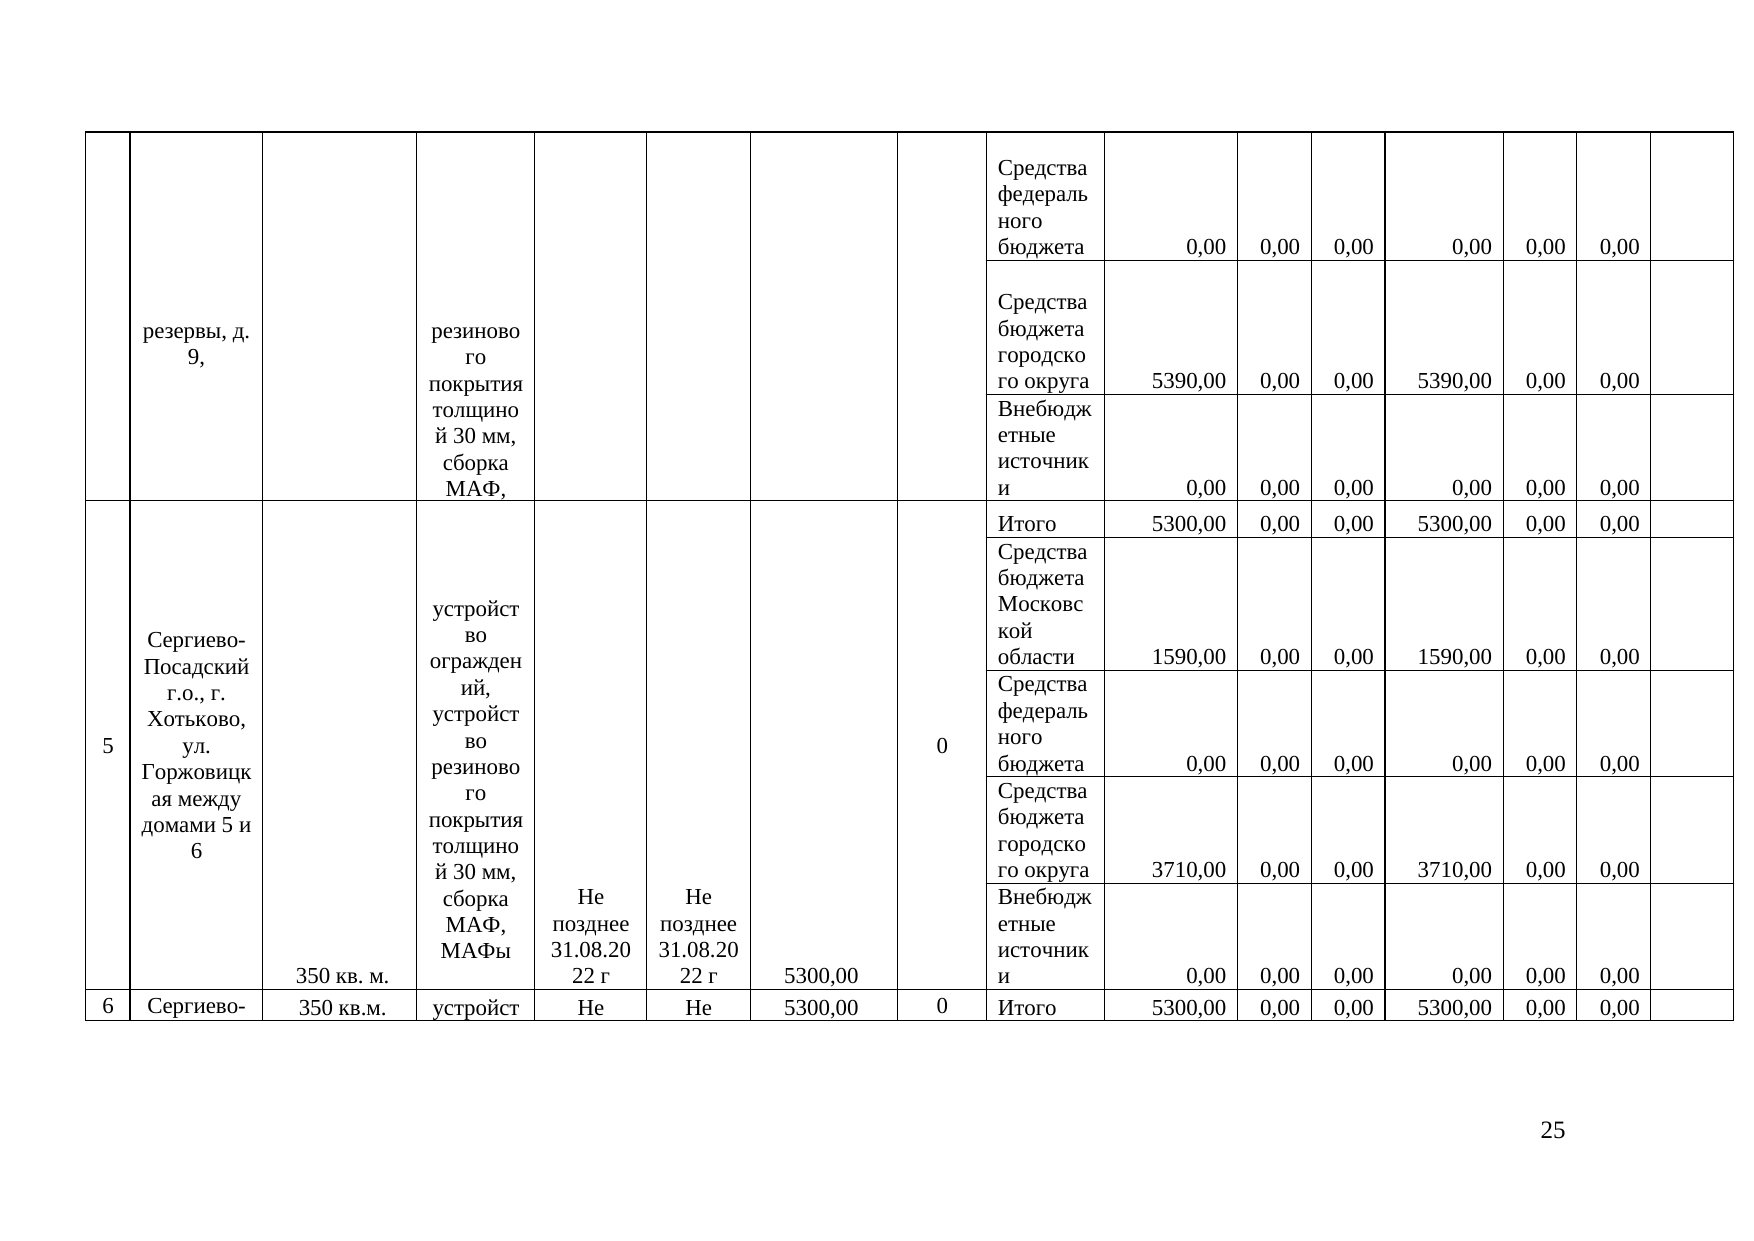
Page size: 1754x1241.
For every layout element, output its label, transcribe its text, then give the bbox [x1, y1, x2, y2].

table_cell 0,00 [1504, 261, 1576, 394]
table_cell 5300,00 [1386, 990, 1503, 1020]
table_cell 0,00 [1577, 990, 1650, 1020]
table_cell [1651, 395, 1733, 500]
table_cell 0 [898, 990, 986, 1020]
table_cell 1590,00 [1386, 538, 1503, 669]
table_cell 0,00 [1504, 501, 1576, 537]
table_cell 0,00 [1105, 395, 1237, 500]
table_cell [1651, 671, 1733, 776]
table_cell 1590,00 [1105, 538, 1237, 669]
table_cell 0,00 [1312, 395, 1384, 500]
table_cell [1651, 261, 1733, 394]
table_cell 5390,00 [1386, 261, 1503, 394]
table_cell 3710,00 [1386, 777, 1503, 882]
table_cell 5300,00 [1105, 501, 1237, 537]
table_cell 0,00 [1312, 990, 1384, 1020]
table_cell Внебюджетные источники [987, 884, 1104, 989]
table_cell 350 кв. м. [263, 501, 416, 989]
table_cell 5300,00 [1105, 990, 1237, 1020]
table_cell 0,00 [1386, 395, 1503, 500]
table_cell [1651, 990, 1733, 1020]
table_cell Итого [987, 990, 1104, 1020]
table_cell 0,00 [1504, 538, 1576, 669]
table_cell 0,00 [1386, 884, 1503, 989]
table_cell 0,00 [1312, 538, 1384, 669]
table_cell 0 [898, 501, 986, 989]
table_cell Не позднее 31.08.2022 г [535, 501, 646, 989]
table_cell 0,00 [1577, 671, 1650, 776]
table_cell 0,00 [1577, 501, 1650, 537]
table_cell 5300,00 [1386, 501, 1503, 537]
table_cell Средства федерального бюджета [987, 133, 1104, 259]
table_cell 5300,00 [751, 990, 897, 1020]
table_cell 0,00 [1238, 261, 1311, 394]
table_cell 0,00 [1504, 671, 1576, 776]
table_cell 0,00 [1386, 133, 1503, 259]
table_cell [1651, 133, 1733, 259]
table_cell 0,00 [1238, 884, 1311, 989]
table_cell 6 [86, 990, 129, 1020]
table_cell 5390,00 [1105, 261, 1237, 394]
table_cell 0,00 [1105, 884, 1237, 989]
table_cell 0,00 [1312, 671, 1384, 776]
table_cell 0,00 [1504, 777, 1576, 882]
table_cell Средства бюджета Московской области [987, 538, 1104, 669]
table_cell 0,00 [1577, 395, 1650, 500]
table_cell 350 кв.м. [263, 990, 416, 1020]
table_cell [647, 990, 750, 1020]
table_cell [535, 990, 646, 1020]
table_cell 0,00 [1238, 395, 1311, 500]
table_cell 3710,00 [1105, 777, 1237, 882]
table_cell 0,00 [1577, 538, 1650, 669]
table_cell устройство ограждений, устройство резинового покрытия толщиной 30 мм, сборка МАФ, МАФы [417, 501, 534, 989]
table_cell [1651, 538, 1733, 669]
table_cell 0,00 [1312, 261, 1384, 394]
table_cell 5 [86, 501, 129, 989]
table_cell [417, 990, 534, 1020]
table_cell 5300,00 [751, 501, 897, 989]
table_cell Сергиево-Посадский г.о., г. Хотьково, ул. Горжовицкая между домами 5 и 6 [131, 501, 262, 989]
table_cell 0,00 [1504, 395, 1576, 500]
table_cell 0,00 [1238, 777, 1311, 882]
table_cell 0,00 [1312, 777, 1384, 882]
table_cell Внебюджетные источники [987, 395, 1104, 500]
table_cell Средства бюджета городского округа [987, 261, 1104, 394]
table_cell 0,00 [1238, 133, 1311, 259]
table_cell [1651, 777, 1733, 882]
table_cell 0,00 [1577, 777, 1650, 882]
table_cell [1651, 884, 1733, 989]
table_cell 0,00 [1312, 501, 1384, 537]
table_cell 0,00 [1386, 671, 1503, 776]
table_cell 0,00 [1504, 990, 1576, 1020]
table_cell 0,00 [1105, 671, 1237, 776]
table_cell Средства федерального бюджета [987, 671, 1104, 776]
table_cell 0,00 [1504, 884, 1576, 989]
table_cell 0,00 [1577, 884, 1650, 989]
table_cell [1651, 501, 1733, 537]
table_cell Итого [987, 501, 1104, 537]
table_cell 0,00 [1577, 261, 1650, 394]
table_cell 0,00 [1105, 133, 1237, 259]
table_cell 0,00 [1577, 133, 1650, 259]
table_cell 0,00 [1504, 133, 1576, 259]
table_cell Не позднее 31.08.2022 г [647, 501, 750, 989]
table_cell Средства бюджета городского округа [987, 777, 1104, 882]
table_cell 0,00 [1312, 133, 1384, 259]
table_cell 0,00 [1238, 671, 1311, 776]
table_cell 0,00 [1238, 501, 1311, 537]
table_cell 0,00 [1312, 884, 1384, 989]
table_cell 0,00 [1238, 538, 1311, 669]
table_cell 0,00 [1238, 990, 1311, 1020]
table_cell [131, 990, 262, 1020]
